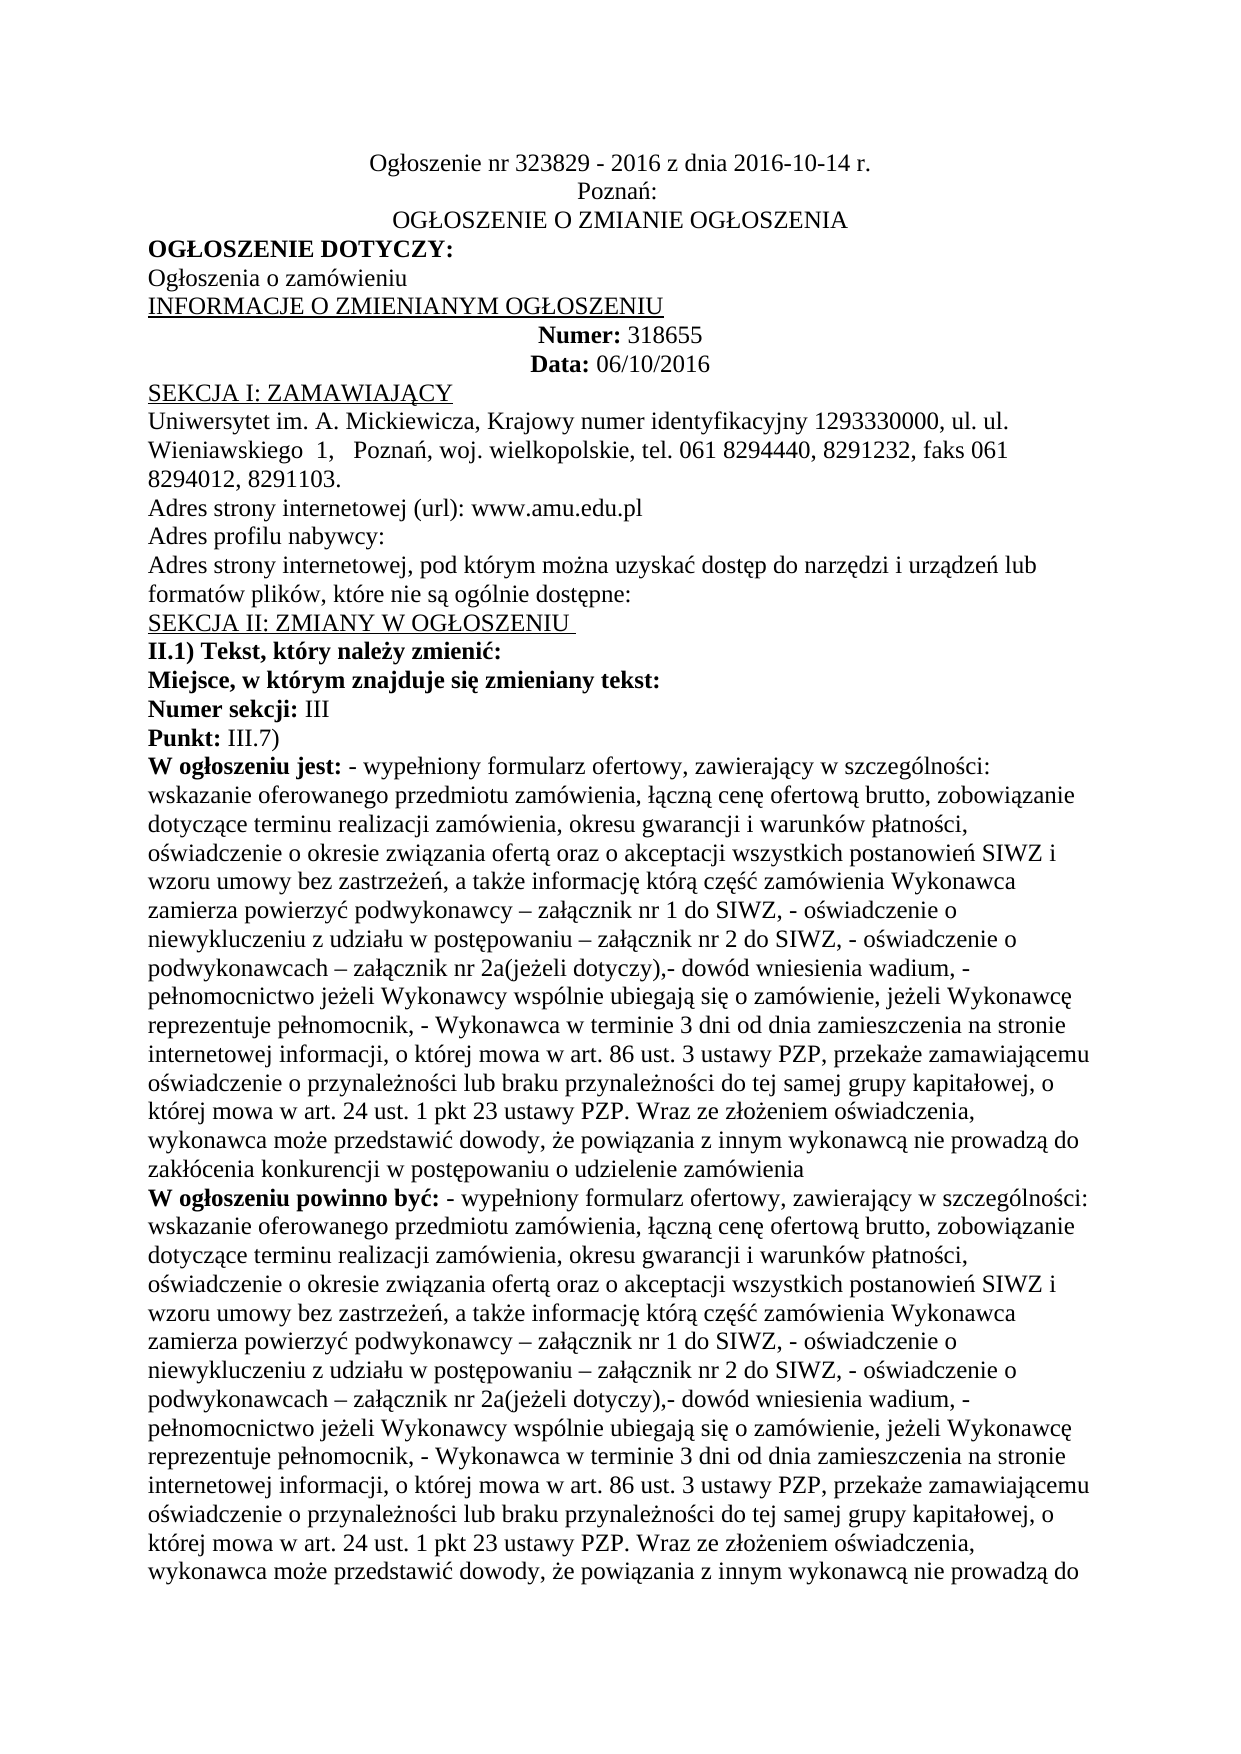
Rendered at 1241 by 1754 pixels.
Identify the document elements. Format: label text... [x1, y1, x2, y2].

text Poznań: OGŁOSZENIE O ZMIANIE OGŁOSZENIA [148, 176, 1093, 234]
text INFORMACJE O ZMIENIANYM OGŁOSZENIU [148, 291, 1093, 320]
text Numer: 318655 Data: 06/10/2016 [148, 320, 1093, 378]
text OGŁOSZENIE DOTYCZY: [148, 234, 1093, 263]
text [148, 665, 1093, 1585]
text Ogłoszenia o zamówieniu [148, 263, 1093, 291]
text Uniwersytet im. A. Mickiewicza, Krajowy numer identyfikacyjny 1293330000, ul. ul. Wieniawskiego 1, Poznań, woj. wielkopolskie, tel. 061 8294440, 8291232, faks 061 8294012, 8291103. Adres strony internetowej (url): www.amu.edu.pl Adres profilu nabywcy: Adres strony internetowej, pod którym można uzyskać dostęp do narzędzi i urządzeń lub formatów plików, które nie są ogólnie dostępne: [148, 406, 1093, 608]
text SEKCJA I: ZAMAWIAJĄCY [148, 378, 1093, 406]
text Ogłoszenie nr 323829 - 2016 z dnia 2016-10-14 r. [148, 148, 1093, 176]
text SEKCJA II: ZMIANY W OGŁOSZENIU [148, 608, 1093, 636]
text II.1) Tekst, który należy zmienić: [148, 636, 1093, 665]
